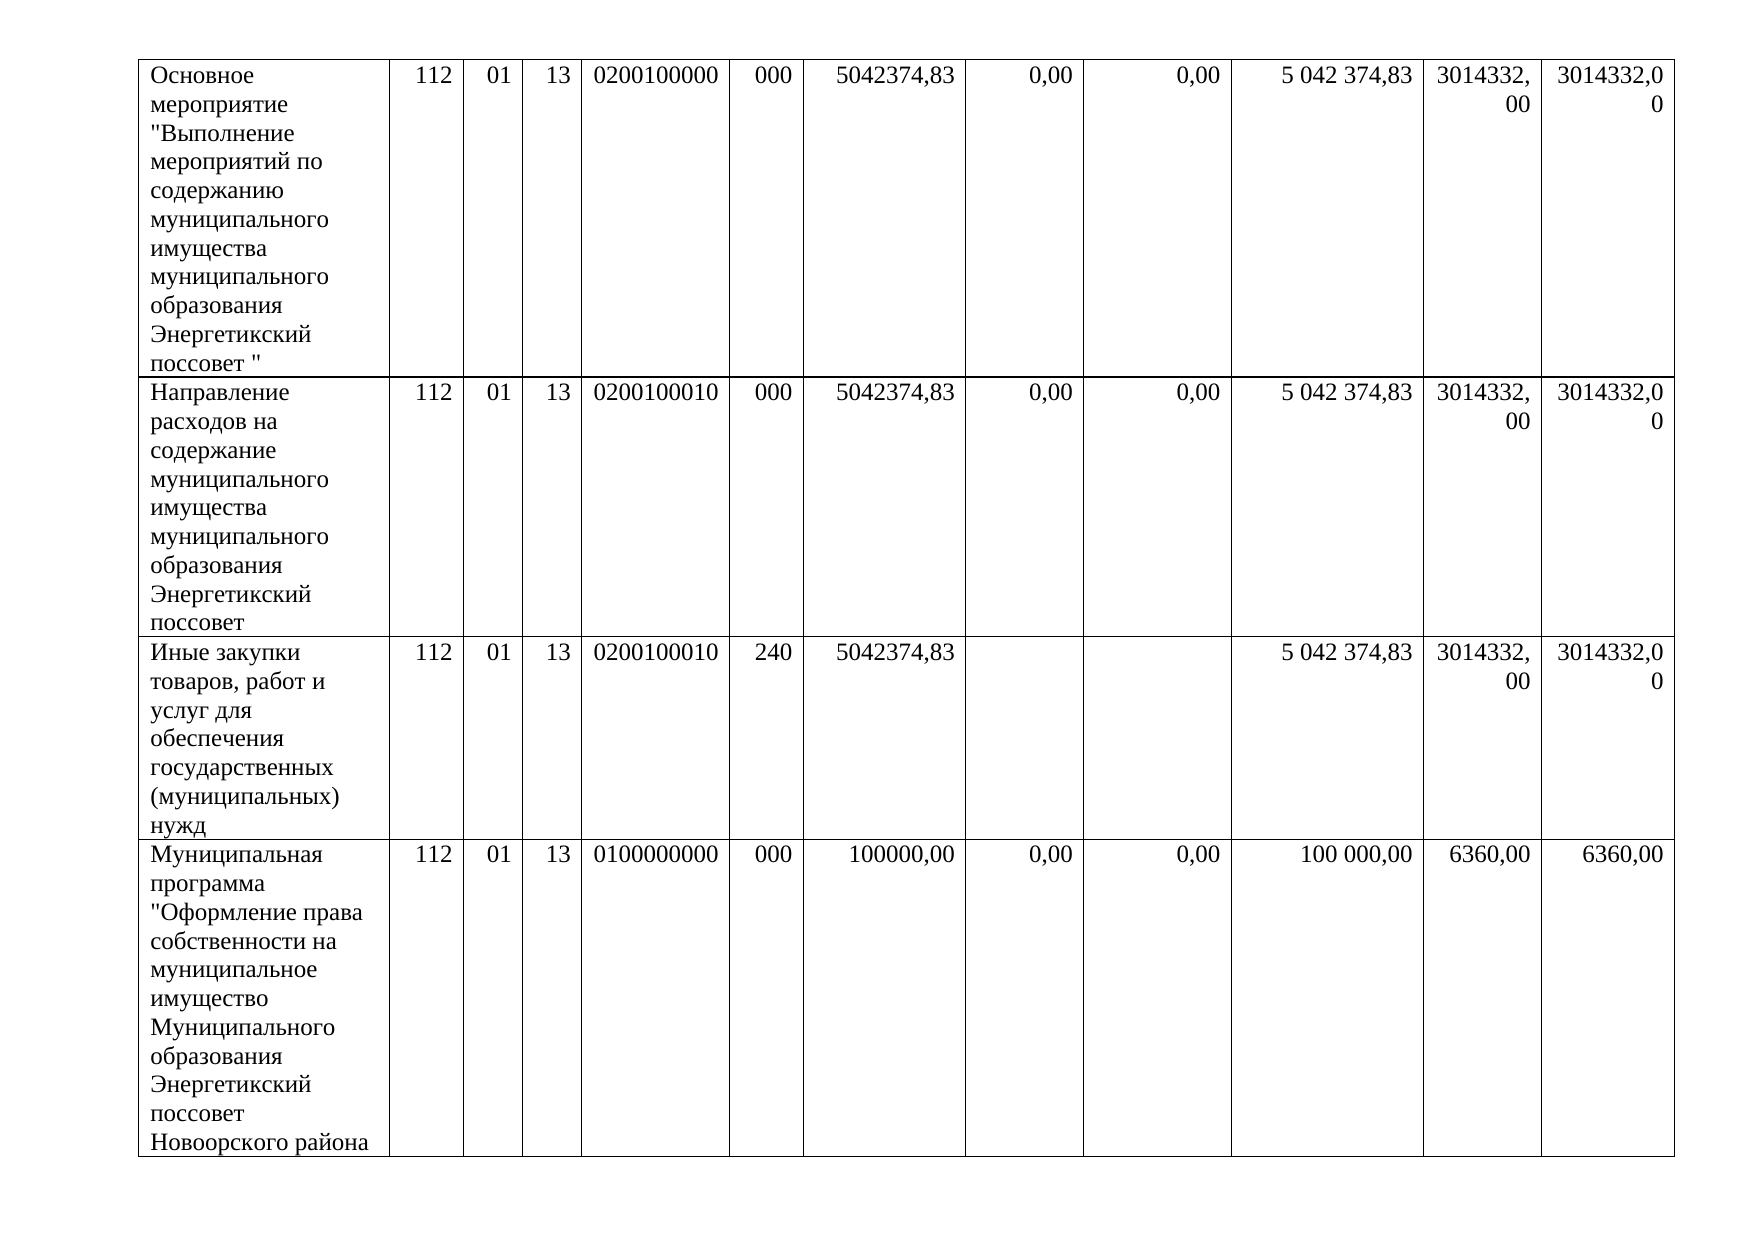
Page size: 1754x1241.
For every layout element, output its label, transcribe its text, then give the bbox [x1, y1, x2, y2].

table_cell 0200100000 [582, 60, 729, 376]
table_cell 01 [464, 840, 522, 1156]
table_cell [966, 637, 1083, 838]
table_cell 3014332,00 [1542, 60, 1674, 376]
table_cell [1084, 637, 1231, 838]
table_cell Направление расходов на содержание муниципального имущества муниципального образования Энергетикский поссовет [139, 378, 389, 636]
table_cell 01 [464, 60, 522, 376]
table_cell Основное мероприятие "Выполнение мероприятий по содержанию муниципального имущества муниципального образования Энергетикский поссовет " [139, 60, 389, 376]
table_cell 0100000000 [582, 840, 729, 1156]
table_cell 6360,00 [1424, 840, 1541, 1156]
table_cell 000 [730, 378, 803, 636]
table_cell 5042374,83 [804, 378, 965, 636]
table_cell 13 [523, 378, 581, 636]
table_cell Иные закупки товаров, работ и услуг для обеспечения государственных (муниципальных) нужд [139, 637, 389, 838]
table_cell 13 [523, 60, 581, 376]
table_cell 5 042 374,83 [1232, 378, 1423, 636]
table_cell 112 [390, 637, 463, 838]
table_cell 01 [464, 637, 522, 838]
table_cell 112 [390, 378, 463, 636]
table_cell 000 [730, 840, 803, 1156]
table_cell 0,00 [966, 378, 1083, 636]
table_cell 112 [390, 60, 463, 376]
table_cell 0,00 [1084, 840, 1231, 1156]
table_cell 6360,00 [1542, 840, 1674, 1156]
table_cell 000 [730, 60, 803, 376]
table_cell 0200100010 [582, 637, 729, 838]
table_cell 3014332,00 [1424, 637, 1541, 838]
table_cell 3014332,00 [1542, 378, 1674, 636]
table_cell 5 042 374,83 [1232, 637, 1423, 838]
table_cell 5042374,83 [804, 637, 965, 838]
table_cell 3014332,00 [1424, 378, 1541, 636]
table_cell 0,00 [966, 840, 1083, 1156]
table_cell 5 042 374,83 [1232, 60, 1423, 376]
table_cell 100000,00 [804, 840, 965, 1156]
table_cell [139, 840, 389, 1156]
table_cell 240 [730, 637, 803, 838]
table_cell 5042374,83 [804, 60, 965, 376]
table_cell 01 [464, 378, 522, 636]
table_cell 3014332,00 [1542, 637, 1674, 838]
table_cell 0,00 [1084, 60, 1231, 376]
table_cell 0,00 [966, 60, 1083, 376]
table_cell 100 000,00 [1232, 840, 1423, 1156]
table_cell 0200100010 [582, 378, 729, 636]
table_cell 13 [523, 637, 581, 838]
table_cell 0,00 [1084, 378, 1231, 636]
table_cell 3014332,00 [1424, 60, 1541, 376]
table_cell 112 [390, 840, 463, 1156]
table_cell 13 [523, 840, 581, 1156]
